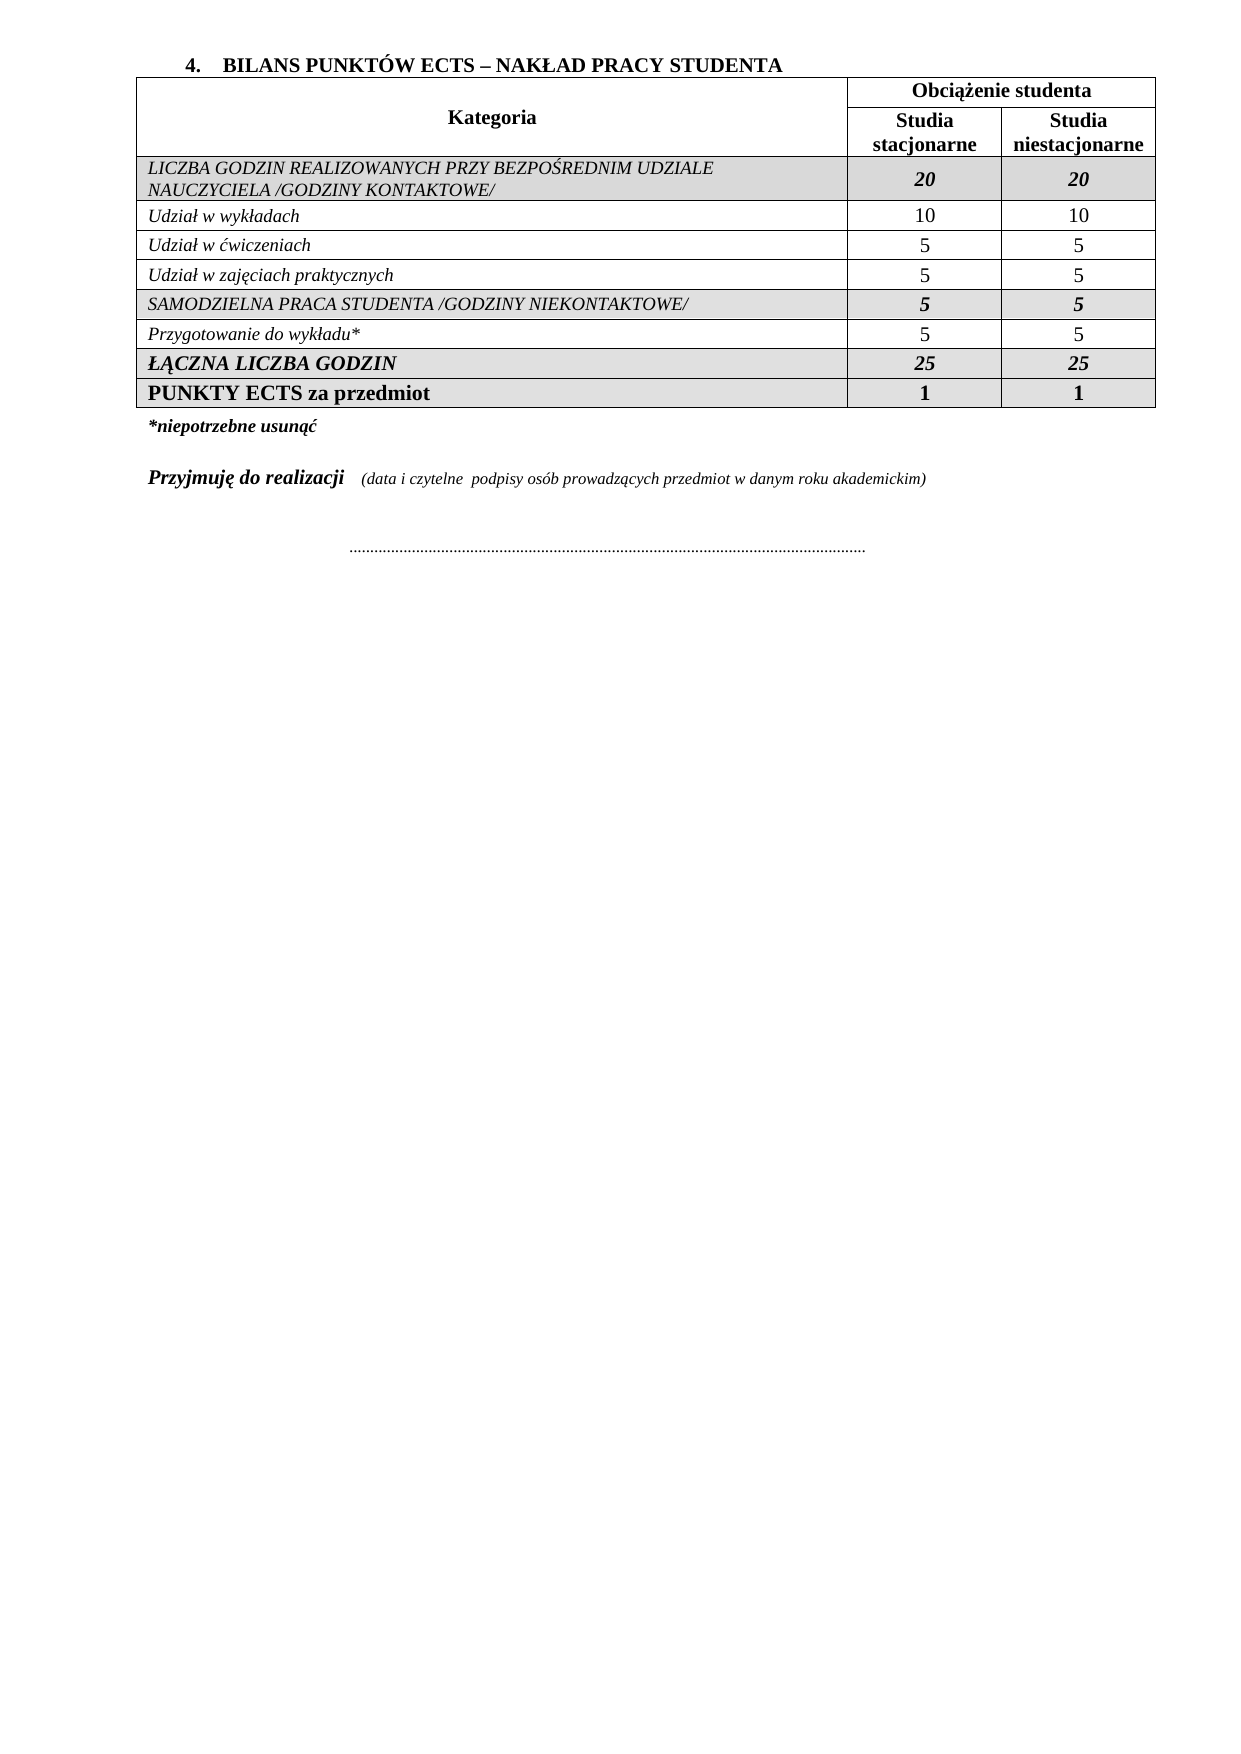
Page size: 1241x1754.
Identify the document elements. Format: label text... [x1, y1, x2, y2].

table_cell 10 [848, 201, 1001, 230]
table_cell Udział w zajęciach praktycznych [137, 260, 847, 289]
table_header Kategoria [137, 78, 847, 156]
table_cell 5 [1002, 231, 1155, 259]
text *niepotrzebne usunąć [148, 414, 1185, 436]
table_cell SAMODZIELNA PRACA STUDENTA /GODZINY NIEKONTAKTOWE/ [137, 290, 847, 318]
table_cell 5 [848, 260, 1001, 289]
list BILANS PUNKTÓW ECTS – NAKŁAD PRACY STUDENTA [185, 53, 1187, 77]
table_cell 5 [1002, 260, 1155, 289]
table_cell 1 [1002, 379, 1155, 407]
table_cell 5 [848, 290, 1001, 318]
table_cell 20 [1002, 157, 1155, 200]
table_cell ŁĄCZNA LICZBA GODZIN [137, 349, 847, 378]
table_cell Studia stacjonarne [848, 108, 1001, 156]
table_cell 5 [1002, 290, 1155, 318]
table_cell LICZBA GODZIN REALIZOWANYCH PRZY BEZPOŚREDNIM UDZIALE NAUCZYCIELA /GODZINY KONTAKTOWE/ [137, 157, 847, 200]
table_cell PUNKTY ECTS za przedmiot [137, 379, 847, 407]
table_header Obciążenie studenta [848, 78, 1155, 107]
table_cell 5 [848, 231, 1001, 259]
table_cell 5 [848, 320, 1001, 348]
table_cell 10 [1002, 201, 1155, 230]
table_cell Studia niestacjonarne [1002, 108, 1155, 156]
text ............................................................................................................................ [148, 537, 1185, 556]
table_cell 20 [848, 157, 1001, 200]
table_cell 25 [848, 349, 1001, 378]
table_cell 5 [1002, 320, 1155, 348]
table_cell Przygotowanie do wykładu* [137, 320, 847, 348]
text Przyjmuję do realizacji (data i czytelne podpisy osób prowadzących przedmiot w danym roku akademickim) [148, 465, 1185, 489]
table_cell Udział w ćwiczeniach [137, 231, 847, 259]
table_cell 25 [1002, 349, 1155, 378]
table_cell 1 [848, 379, 1001, 407]
table_cell Udział w wykładach [137, 201, 847, 230]
